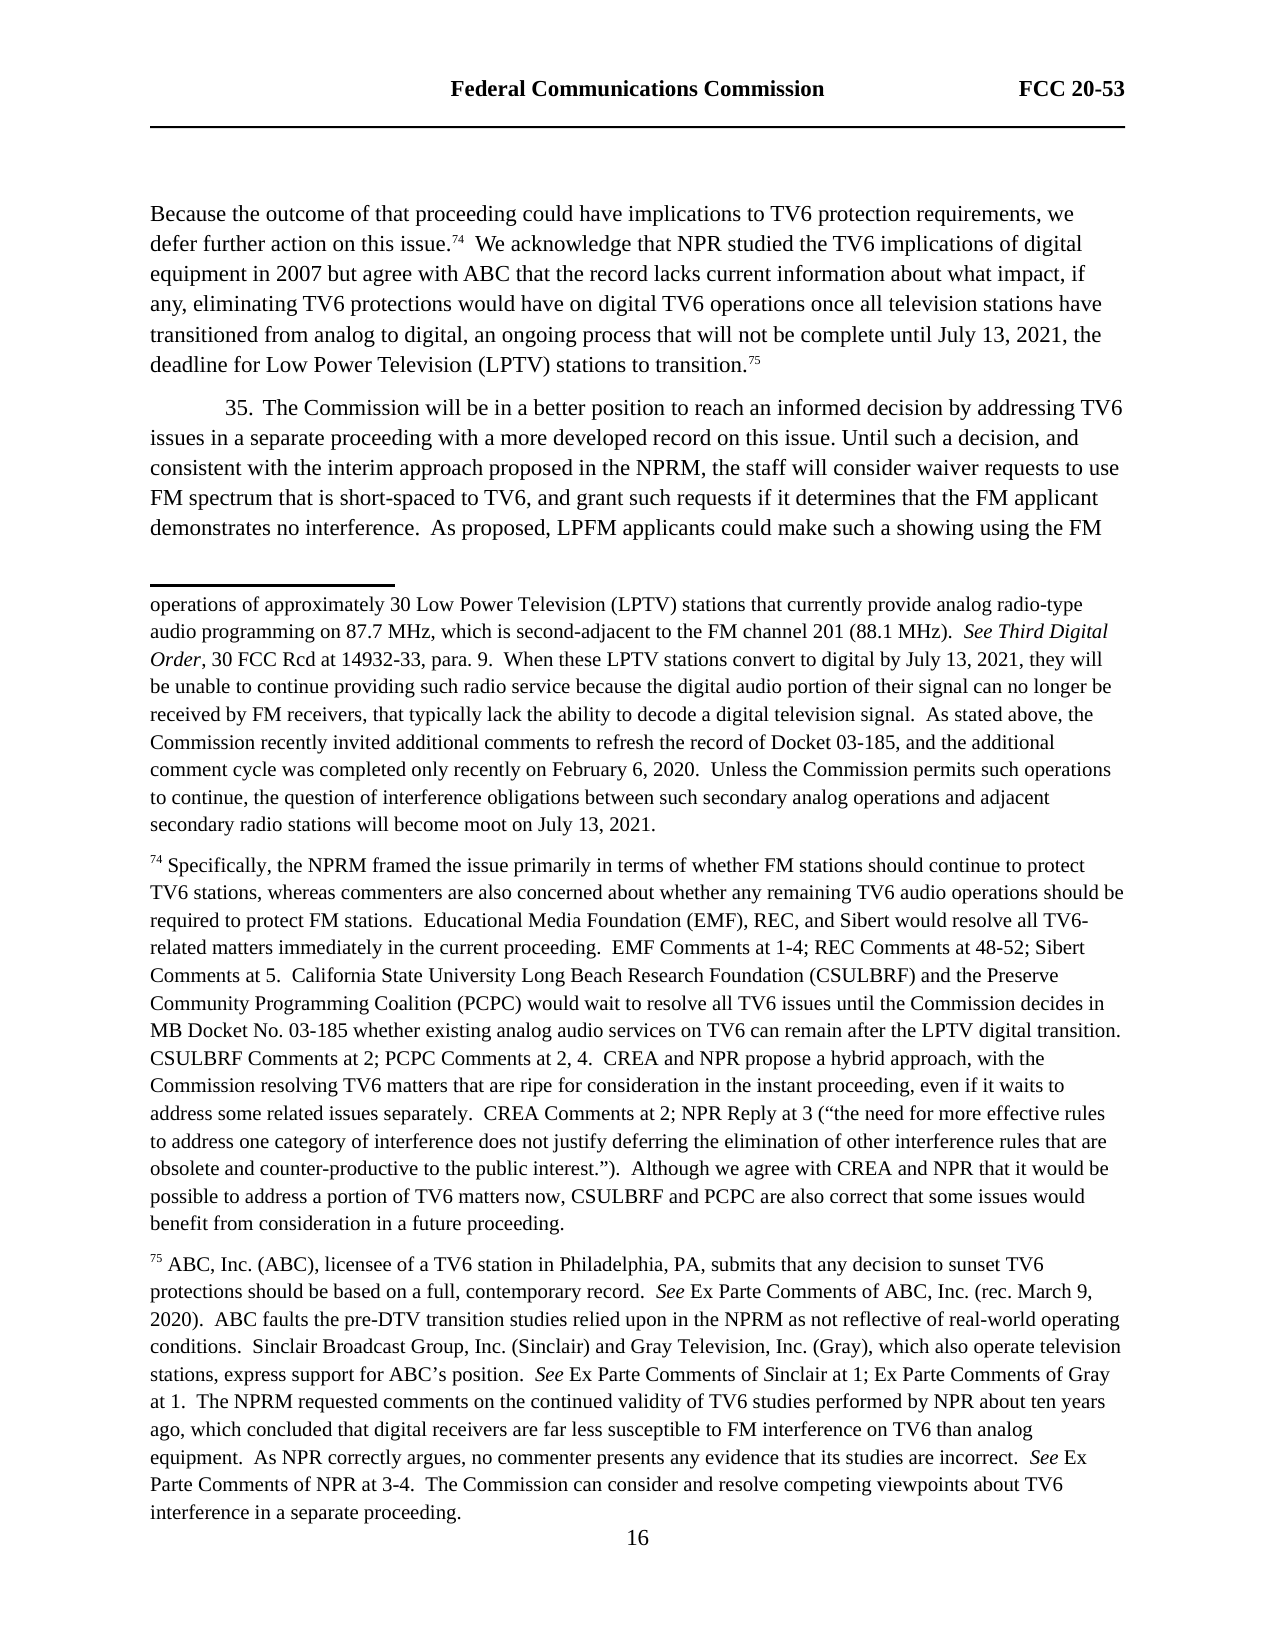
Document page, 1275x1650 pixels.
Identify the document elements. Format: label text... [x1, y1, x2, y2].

text We defer consideration of the proposal in the NPRM to eliminate in their entirety the rules requiring radio stations operating in the FM reserved band (including LPFM, Noncommercial Educational (NCE) FM, Class D FM (10 watt), and FM translator stations) to protect TV6. The NPRM proposed: (1) to eliminate TV6 distance separation rules for LPFM, NCE, Class D (10 watt), and FM translator stations operating on reserved band FM Channels 201-220 stations after completion of the LPTV digital transition; and (2) in the meantime, to allow the foregoing classes of stations/applicants to seek waiver of distance separation requirements, including those in section 73.825 of the Rules, by allowing stations to demonstrate lack of interference to the TV6 station, such as by using the FM translator TV6 contour protection requirements of section 74.1205(c). After release of the NPRM, the Media Bureau, in a separate proceeding, asked for comment on the continued use of TV6 for analog audio services. Because the outcome of that proceeding could have implications to TV6 protection requirements, we defer further action on this issue. We acknowledge that NPR studied the TV6 implications of digital equipment in 2007 but agree with ABC that the record lacks current information about what impact, if any, eliminating TV6 protections would have on digital TV6 operations once all television stations have transitioned from analog to digital, an ongoing process that will not be complete until July 13, 2021, the deadline for Low Power Television (LPTV) stations to transition. [150, 200, 1125, 377]
